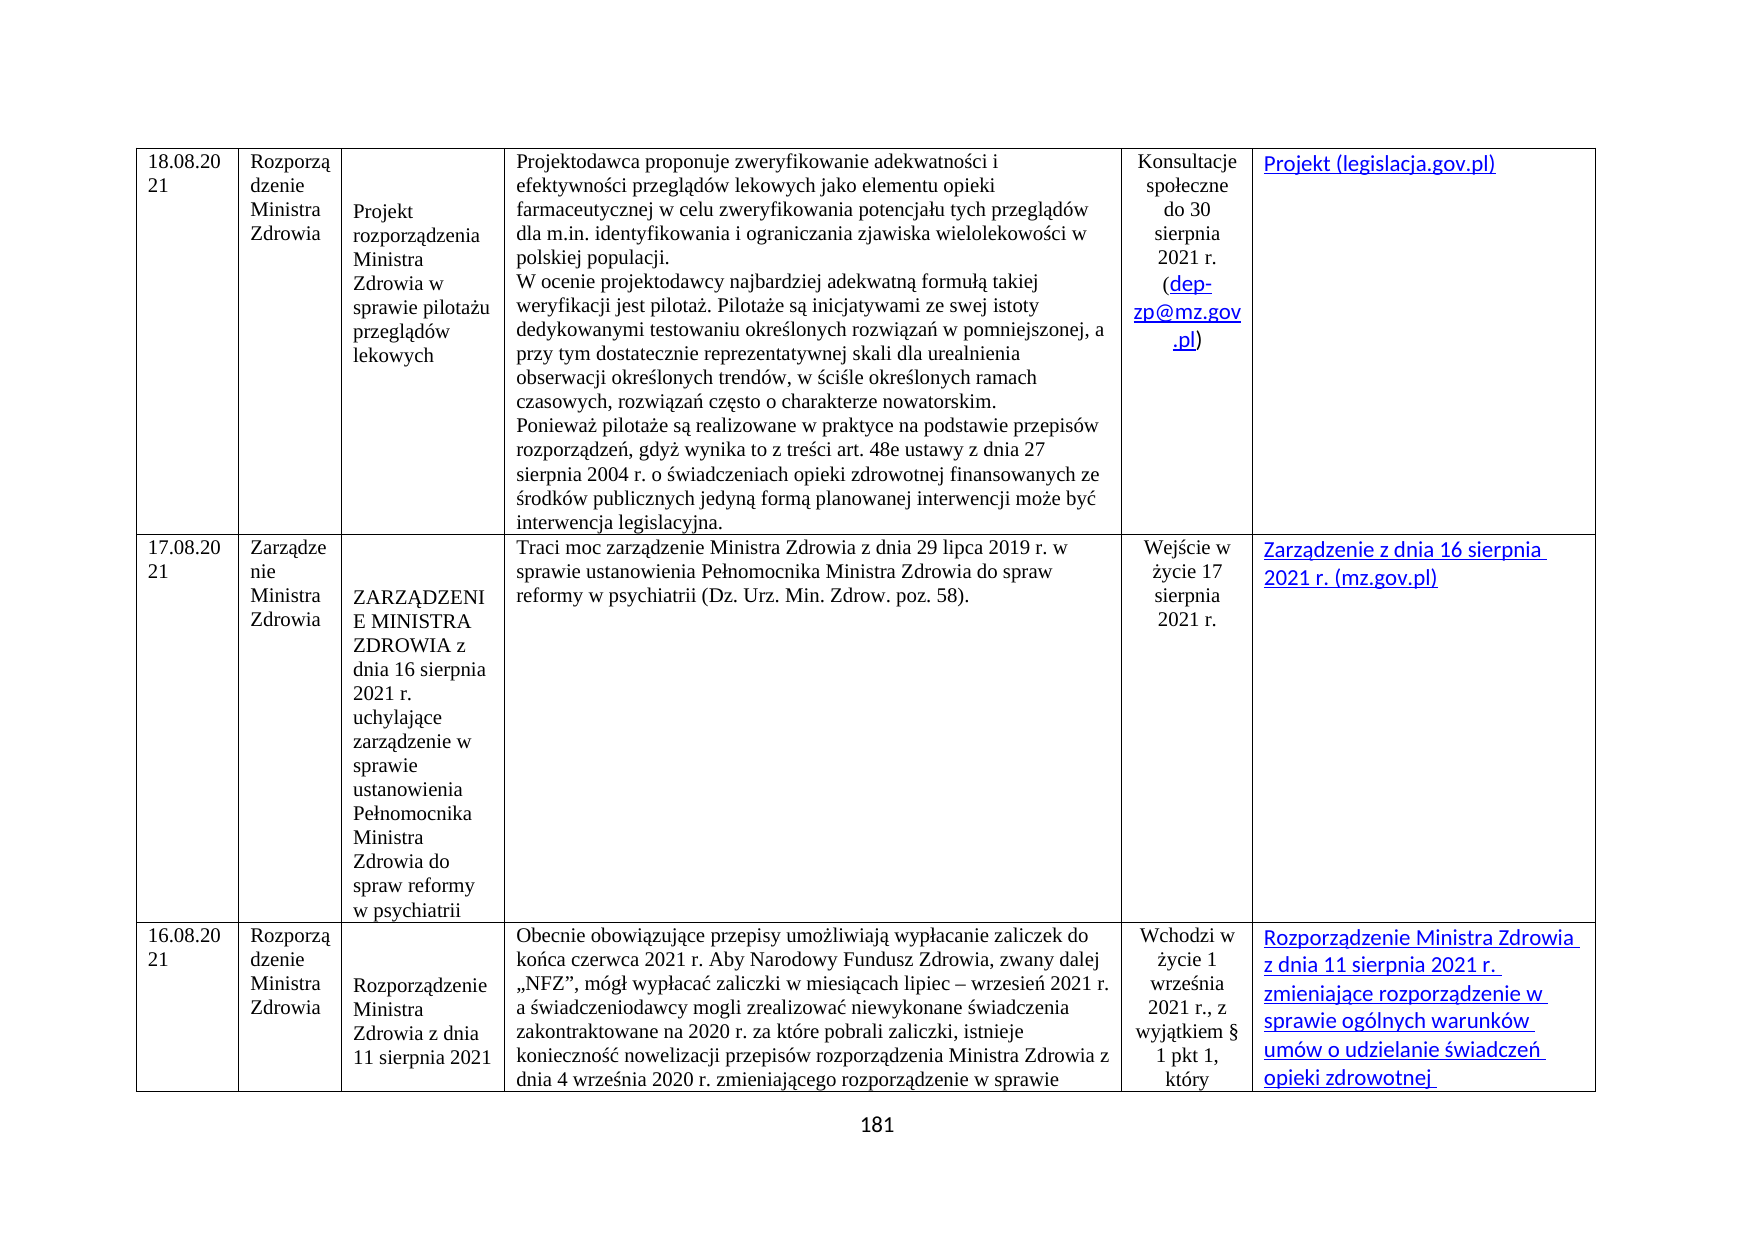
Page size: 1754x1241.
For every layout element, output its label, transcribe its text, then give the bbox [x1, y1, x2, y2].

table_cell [342, 923, 504, 1091]
table_cell ZARZĄDZENIE MINISTRA ZDROWIA z dnia 16 sierpnia 2021 r. uchylające zarządzenie w sprawie ustanowienia Pełnomocnika Ministra Zdrowia do spraw reformy w psychiatrii [342, 535, 504, 922]
table_cell Projekt rozporządzenia Ministra Zdrowia w sprawie pilotażu przeglądów lekowych [342, 149, 504, 534]
table_cell Konsultacje społeczne do 30 sierpnia 2021 r. (dep-zp@mz.gov.pl) [1122, 149, 1252, 534]
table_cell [1122, 923, 1252, 1091]
table_cell 17.08.2021 [137, 535, 238, 922]
table_cell Rozporządzenie Ministra Zdrowia [239, 149, 341, 534]
table_cell Zarządzenie Ministra Zdrowia [239, 535, 341, 922]
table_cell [239, 923, 341, 1091]
table_cell 18.08.2021 [137, 149, 238, 534]
table_cell 16.08.2021 [137, 923, 238, 1091]
table_cell Zarządzenie z dnia 16 sierpnia 2021 r. (mz.gov.pl) [1253, 535, 1595, 922]
table_cell Projekt (legislacja.gov.pl) [1253, 149, 1595, 534]
table_cell Wejście w życie 17 sierpnia 2021 r. [1122, 535, 1252, 922]
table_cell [505, 923, 1121, 1091]
table_cell Projektodawca proponuje zweryfikowanie adekwatności i efektywności przeglądów lekowych jako elementu opieki farmaceutycznej w celu zweryfikowania potencjału tych przeglądów dla m.in. identyfikowania i ograniczania zjawiska wielolekowości w polskiej populacji. W ocenie projektodawcy najbardziej adekwatną formułą takiej weryfikacji jest pilotaż. Pilotaże są inicjatywami ze swej istoty dedykowanymi testowaniu określonych rozwiązań w pomniejszonej, a przy tym dostatecznie reprezentatywnej skali dla urealnienia obserwacji określonych trendów, w ściśle określonych ramach czasowych, rozwiązań często o charakterze nowatorskim. Ponieważ pilotaże są realizowane w praktyce na podstawie przepisów rozporządzeń, gdyż wynika to z treści art. 48e ustawy z dnia 27 sierpnia 2004 r. o świadczeniach opieki zdrowotnej finansowanych ze środków publicznych jedyną formą planowanej interwencji może być interwencja legislacyjna. [505, 149, 1121, 534]
table_cell Traci moc zarządzenie Ministra Zdrowia z dnia 29 lipca 2019 r. w sprawie ustanowienia Pełnomocnika Ministra Zdrowia do spraw reformy w psychiatrii (Dz. Urz. Min. Zdrow. poz. 58). [505, 535, 1121, 922]
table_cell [1253, 923, 1595, 1091]
